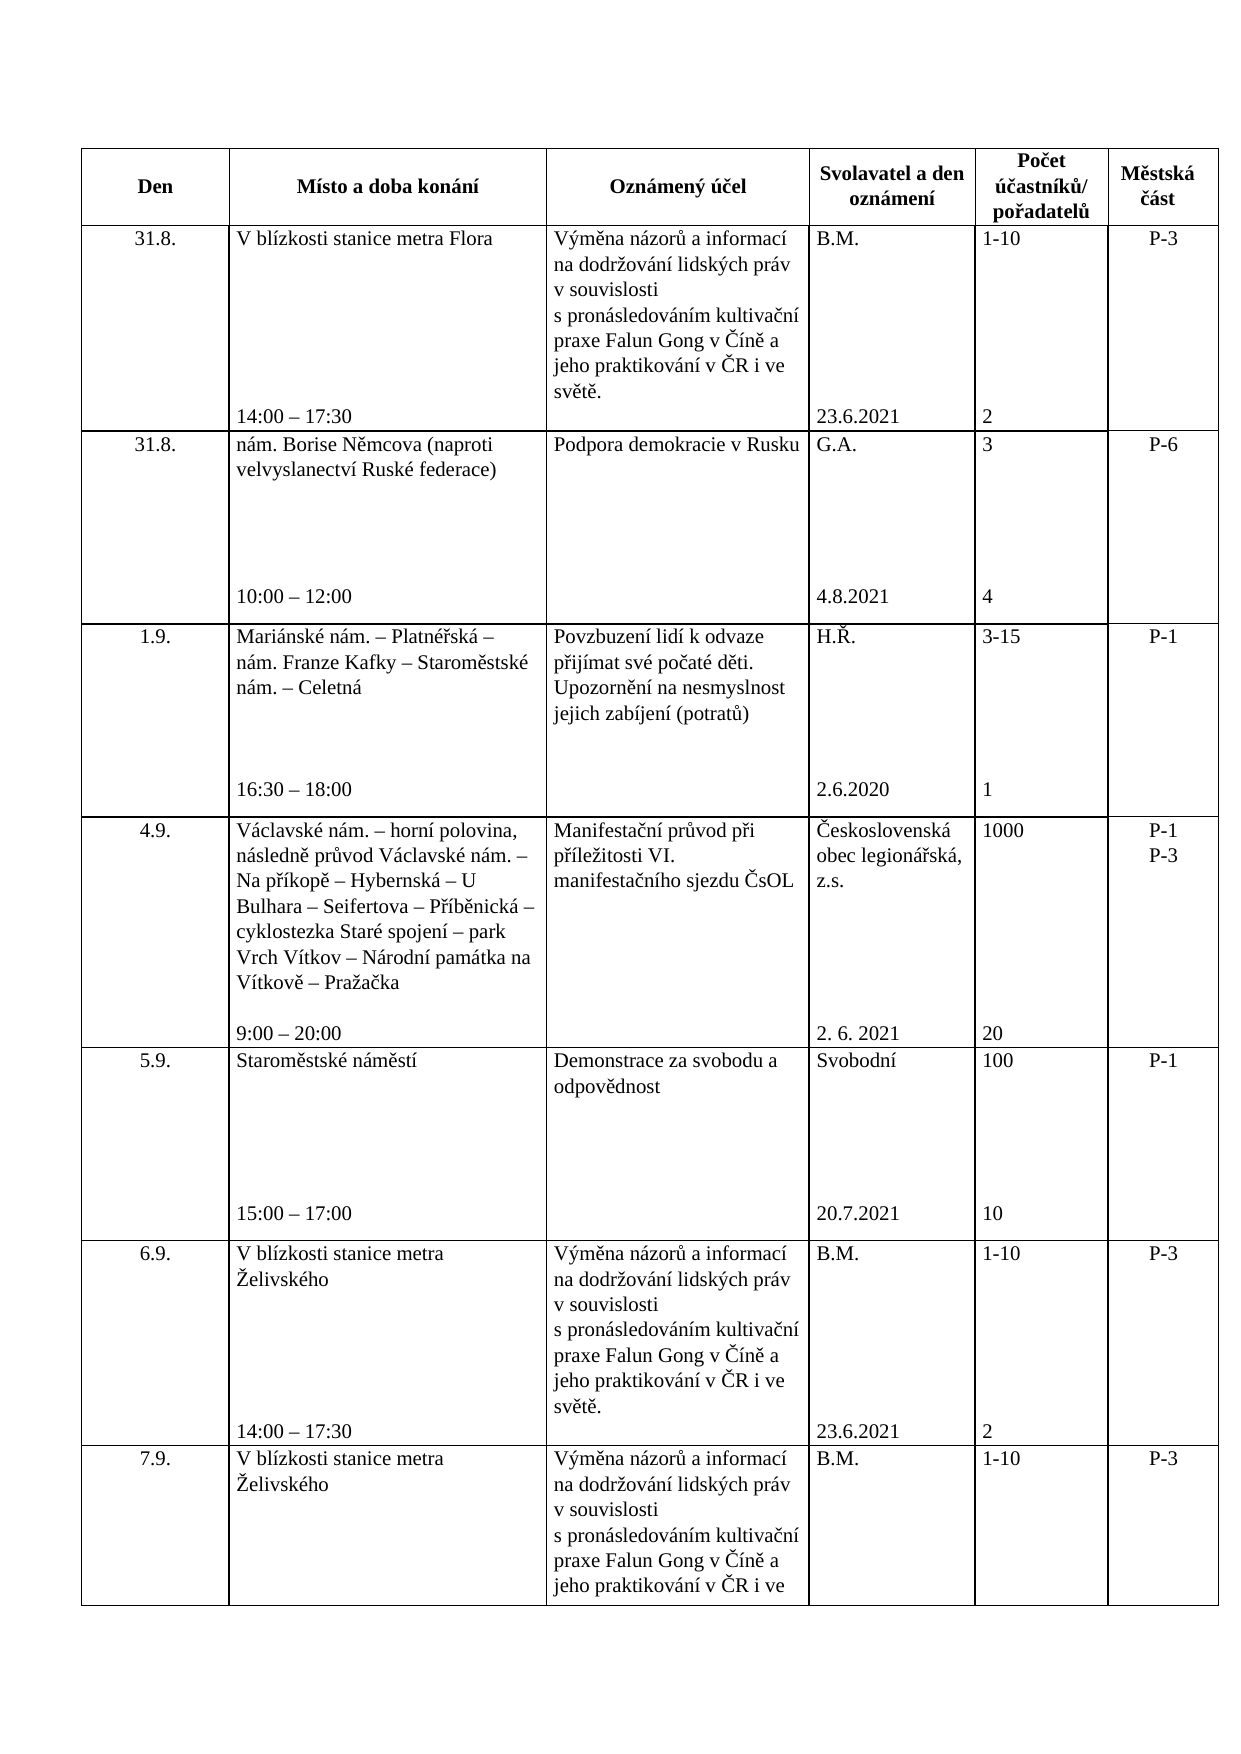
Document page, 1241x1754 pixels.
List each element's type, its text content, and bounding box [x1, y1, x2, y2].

table_cell P-6 [1109, 431, 1218, 623]
table_cell P-3 [1109, 1241, 1218, 1445]
table_cell G.A. 4.8.2021 [810, 432, 974, 623]
table_header Den [82, 149, 229, 225]
table_header Místo a doba konání [230, 149, 546, 225]
table_cell B.M. 23.6.2021 [810, 1446, 974, 1605]
table_cell 1-10 2 [976, 1446, 1107, 1605]
table_cell 1.9. [82, 625, 228, 816]
table_header Městská část [1109, 149, 1218, 225]
table_cell P-3 [1109, 226, 1218, 430]
table_cell 5.9. [82, 1048, 228, 1239]
table_cell P-1 [1109, 624, 1218, 816]
table_cell Svobodní 20.7.2021 [810, 1048, 974, 1239]
table_cell nám. Borise Němcova (naproti velvyslanectví Ruské federace) 10:00 – 12:00 [230, 432, 546, 623]
table_cell 3 4 [976, 432, 1107, 623]
table_cell 7.9. [82, 1446, 228, 1605]
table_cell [230, 1446, 546, 1605]
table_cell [230, 226, 546, 430]
table_cell Václavské nám. – horní polovina, následně průvod Václavské nám. – Na příkopě – Hybernská – U Bulhara – Seifertova – Příběnická – cyklostezka Staré spojení – park Vrch Vítkov – Národní památka na Vítkově – Pražačka 9:00 – 20:00 [230, 818, 546, 1047]
table_header Svolavatel a den oznámení [810, 149, 975, 225]
table_cell 31.8. [82, 432, 228, 623]
table_cell Demonstrace za svobodu a odpovědnost [547, 1048, 808, 1239]
table_cell H.Ř. 2.6.2020 [810, 625, 974, 816]
table_cell Manifestační průvod při příležitosti VI. manifestačního sjezdu ČsOL [547, 818, 808, 1047]
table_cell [547, 1446, 808, 1605]
table_cell 3-15 1 [976, 625, 1107, 816]
table_cell P-1 P-3 [1109, 817, 1218, 1047]
table_cell 1000 20 [976, 818, 1107, 1047]
table_cell B.M. 23.6.2021 [810, 226, 974, 430]
table_cell 1-10 2 [976, 1241, 1107, 1445]
table_header Oznámený účel [547, 149, 809, 225]
table_cell 6.9. [82, 1241, 228, 1445]
table_cell P-3 [1109, 1446, 1218, 1605]
table_cell Podpora demokracie v Rusku [547, 432, 808, 623]
table_cell Povzbuzení lidí k odvaze přijímat své počaté děti. Upozornění na nesmyslnost jejich zabíjení (potratů) [547, 625, 808, 816]
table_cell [547, 226, 808, 430]
table_cell Staroměstské náměstí 15:00 – 17:00 [230, 1048, 546, 1239]
table_cell 31.8. [82, 226, 228, 430]
table_cell 1-10 2 [976, 226, 1107, 430]
table_cell Mariánské nám. – Platnéřská – nám. Franze Kafky – Staroměstské nám. – Celetná 16:30 – 18:00 [230, 625, 546, 816]
table_cell V blízkosti stanice metra Želivského 14:00 – 17:30 [230, 1241, 546, 1445]
table_cell 4.9. [82, 818, 228, 1047]
table_cell 100 10 [976, 1048, 1107, 1239]
table_cell B.M. 23.6.2021 [810, 1241, 974, 1445]
table_header Počet účastníků/ pořadatelů [976, 149, 1108, 225]
table_cell Československá obec legionářská, z.s. 2. 6. 2021 [810, 818, 974, 1047]
table_cell P-1 [1109, 1048, 1218, 1239]
